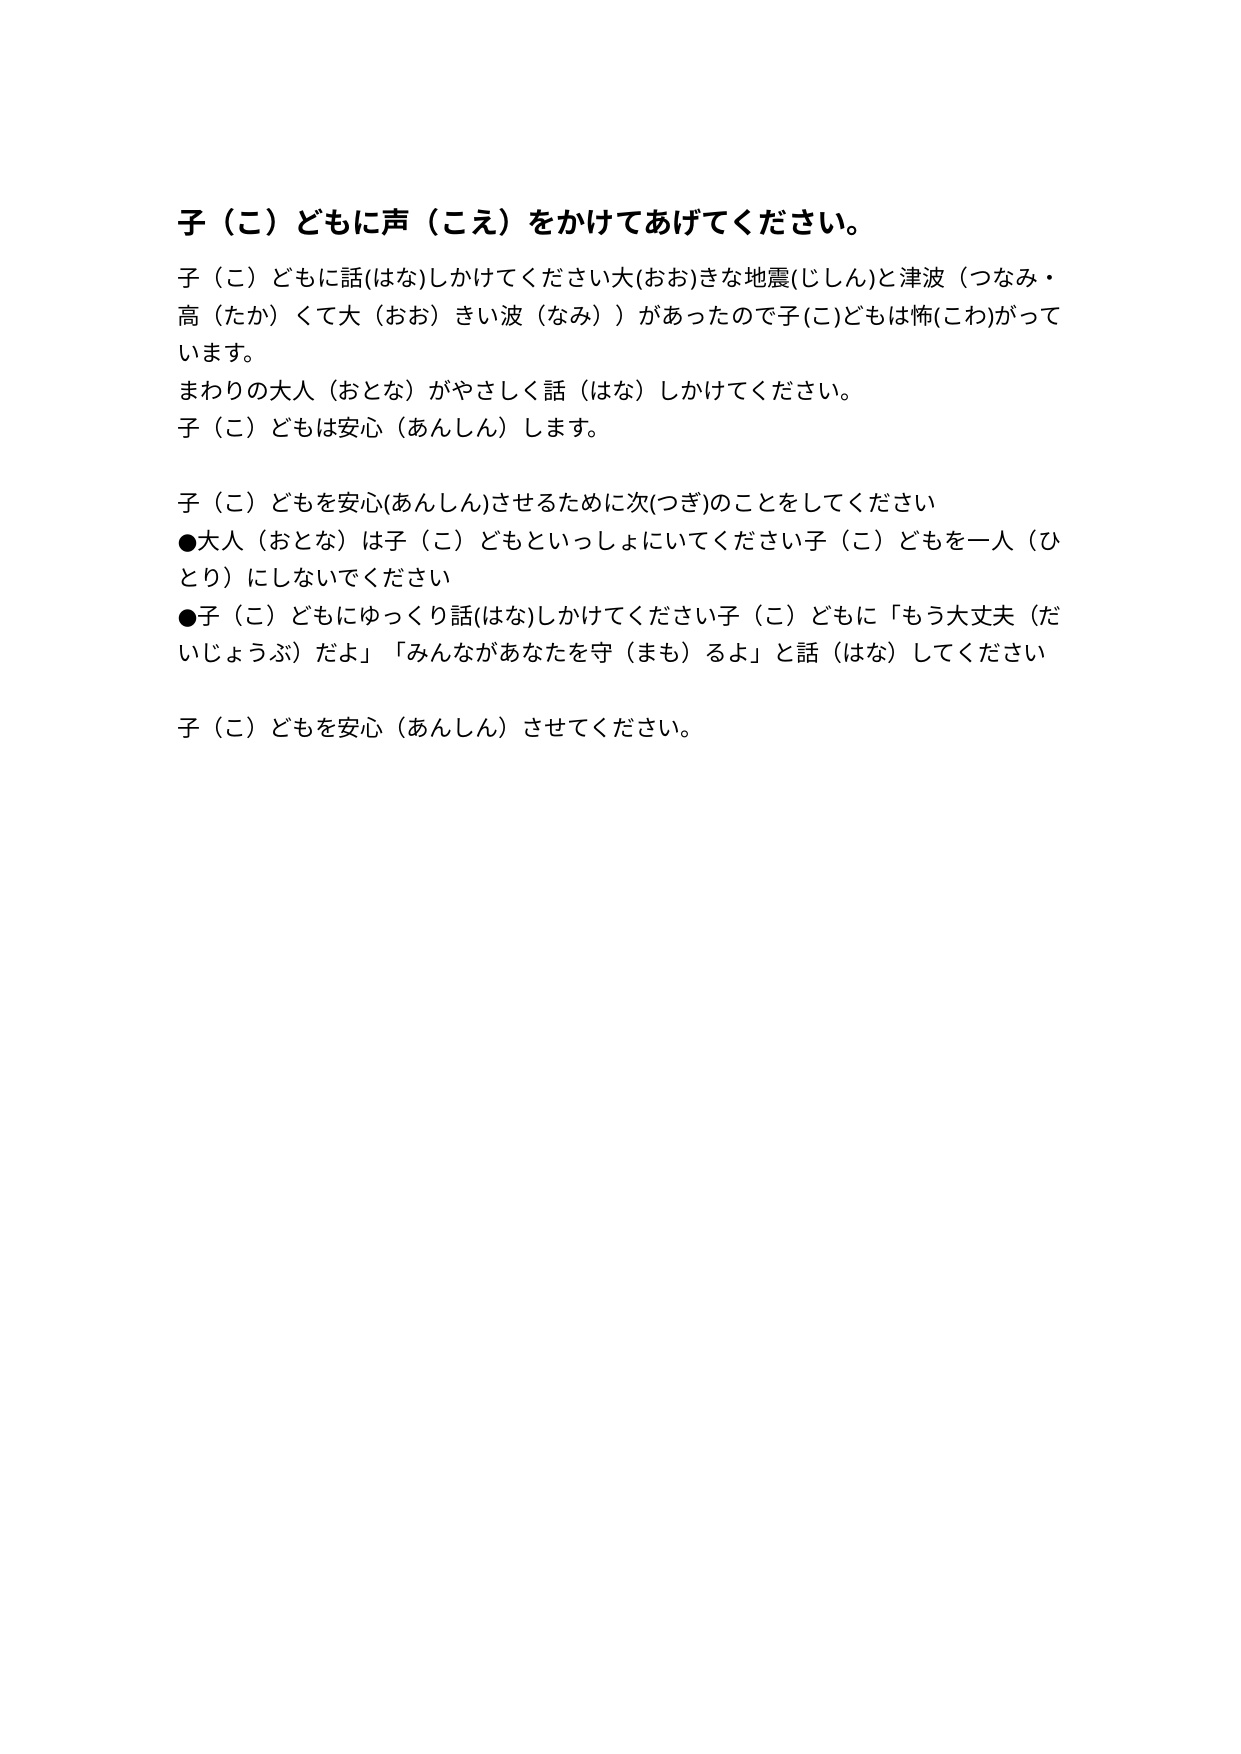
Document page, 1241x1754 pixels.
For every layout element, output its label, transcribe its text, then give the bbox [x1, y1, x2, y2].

text 子（こ）どもに話(はな)しかけてください大(おお)きな地震(じしん)と津波（つなみ・高（たか）くて大（おお）きい波（なみ））があったので子(こ)どもは怖(こわ)がっています。 [177, 258, 1063, 371]
text 子（こ）どもを安心(あんしん)させるために次(つぎ)のことをしてください [177, 483, 1063, 521]
text 子（こ）どもは安心（あんしん）します。 [177, 408, 1063, 446]
text まわりの大人（おとな）がやさしく話（はな）しかけてください。 [177, 371, 1063, 408]
text ●大人（おとな）は子（こ）どもといっしょにいてください子（こ）どもを一人（ひとり）にしないでください [177, 521, 1063, 596]
text ●子（こ）どもにゆっくり話(はな)しかけてください子（こ）どもに「もう大丈夫（だいじょうぶ）だよ」「みんながあなたを守（まも）るよ」と話（はな）してください [177, 596, 1063, 671]
text 子（こ）どもに声（こえ）をかけてあげてください。 [177, 183, 1063, 258]
text 子（こ）どもを安心（あんしん）させてください。 [177, 708, 1063, 746]
